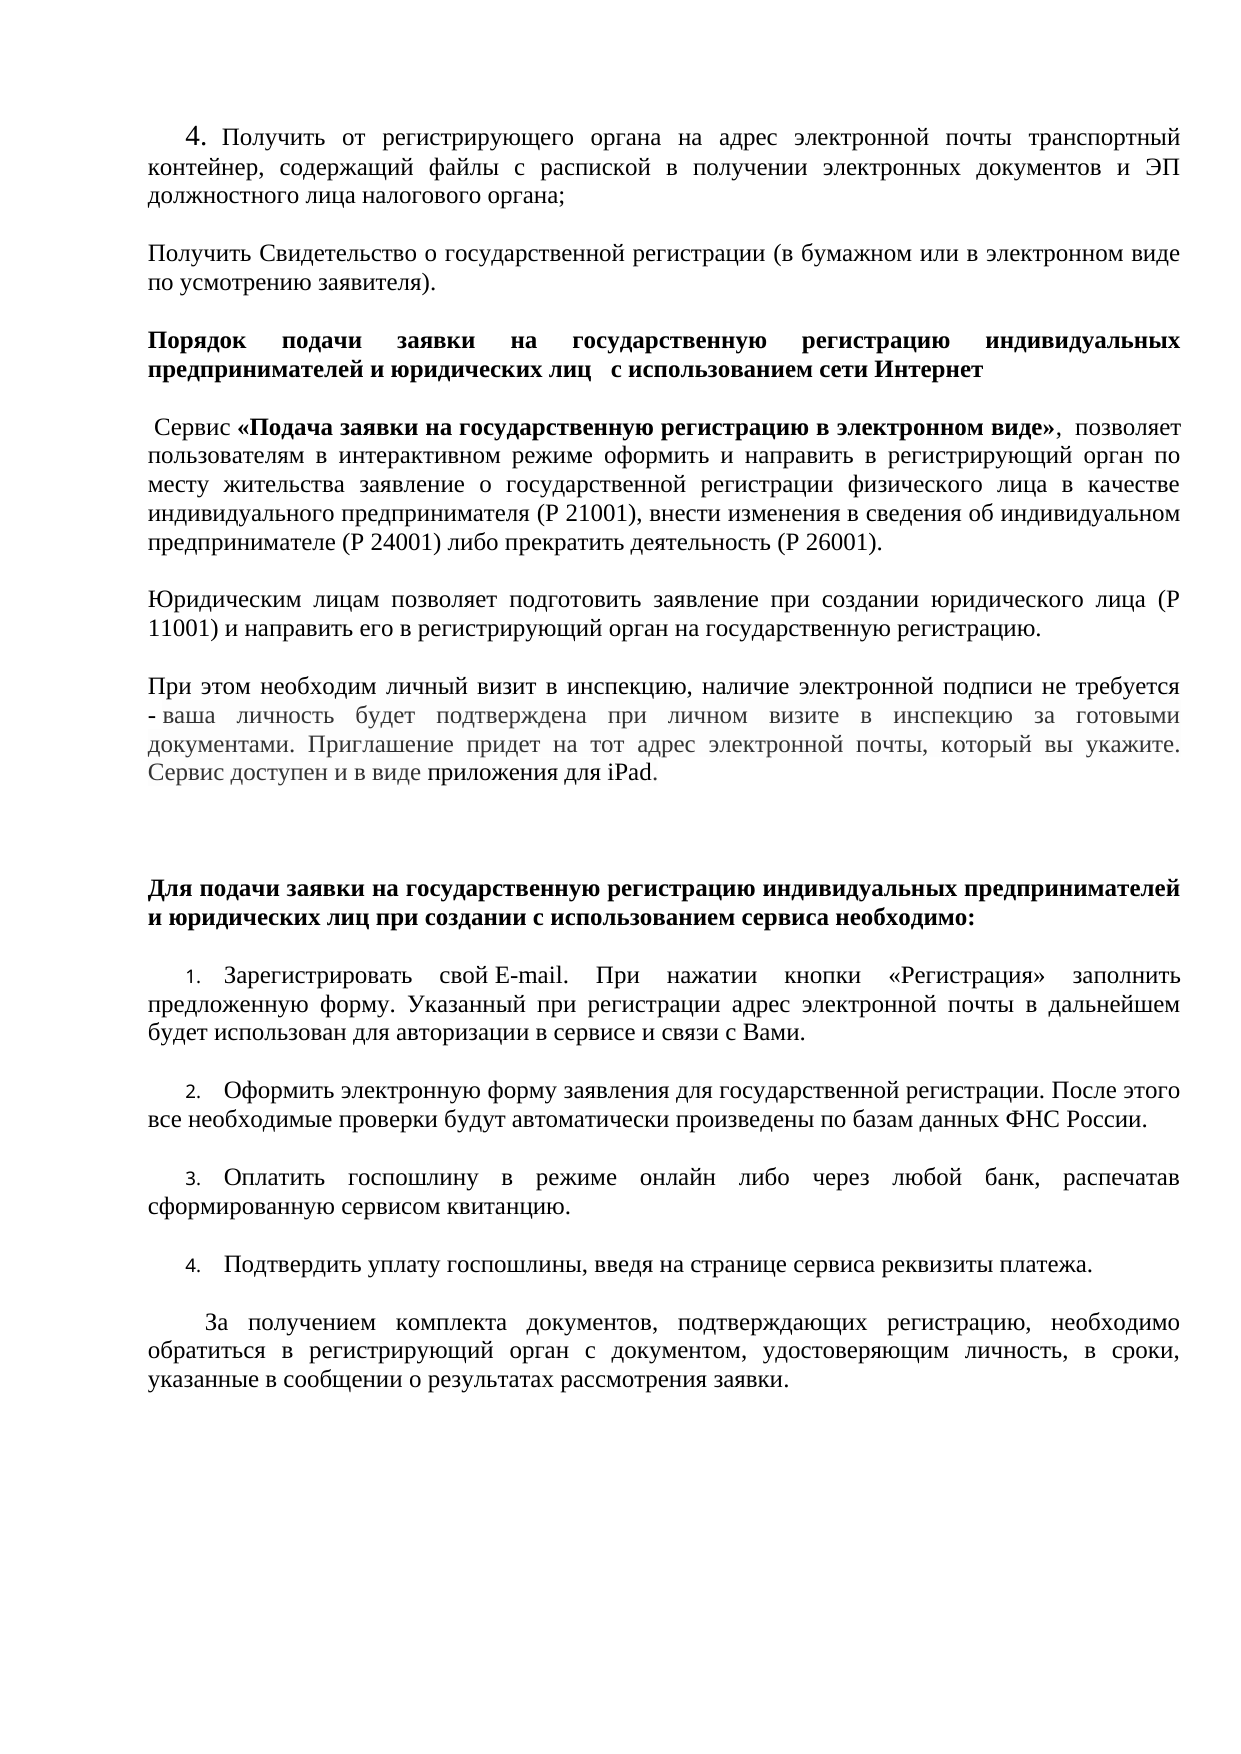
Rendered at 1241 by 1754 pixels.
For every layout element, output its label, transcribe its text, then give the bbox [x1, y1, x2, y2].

text Сервис «Подача заявки на государственную регистрацию в электронном виде», позволяет пользователям в интерактивном режиме оформить и направить в регистрирующий орган по месту жительства заявление о государственной регистрации физического лица в качестве индивидуального предпринимателя (Р 21001), внести изменения в сведения об индивидуальном предпринимателе (Р 24001) либо прекратить деятельность (Р 26001). [148, 412, 1181, 555]
text При этом необходим личный визит в инспекцию, наличие электронной подписи не требуется - ваша личность будет подтверждена при личном визите в инспекцию за готовыми документами. Приглашение придет на тот адрес электронной почты, который вы укажите. Сервис доступен и в виде приложения для iPad. [148, 757, 1181, 786]
text Юридическим лицам позволяет подготовить заявление при создании юридического лица (Р 11001) и направить его в регистрирующий орган на государственную регистрацию. [148, 584, 1181, 642]
text Порядок подачи заявки на государственную регистрацию индивидуальных предпринимателей и юридических лиц с использованием сети Интернет [148, 325, 1181, 382]
text 4. Подтвердить уплату госпошлины, введя на странице сервиса реквизиты платежа. [148, 1249, 1181, 1277]
text 4. Получить от регистрирующего органа на адрес электронной почты транспортный контейнер, содержащий файлы с распиской в получении электронных документов и ЭП должностного лица налогового органа; [148, 118, 1181, 209]
text Получить Свидетельство о государственной регистрации (в бумажном или в электронном виде по усмотрению заявителя). [148, 238, 1181, 296]
text Для подачи заявки на государственную регистрацию индивидуальных предпринимателей и юридических лиц при создании с использованием сервиса необходимо: [148, 873, 1181, 931]
text 2. Оформить электронную форму заявления для государственной регистрации. После этого все необходимые проверки будут автоматически произведены по базам данных ФНС России. [148, 1075, 1181, 1133]
text За получением комплекта документов, подтверждающих регистрацию, необходимо обратиться в регистрирующий орган с документом, удостоверяющим личность, в сроки, указанные в сообщении о результатах рассмотрения заявки. [148, 1307, 1181, 1393]
text 1. Зарегистрировать свой E-mail. При нажатии кнопки «Регистрация» заполнить предложенную форму. Указанный при регистрации адрес электронной почты в дальнейшем будет использован для авторизации в сервисе и связи с Вами. [148, 960, 1181, 1046]
text 3. Оплатить госпошлину в режиме онлайн либо через любой банк, распечатав сформированную сервисом квитанцию. [148, 1162, 1181, 1219]
